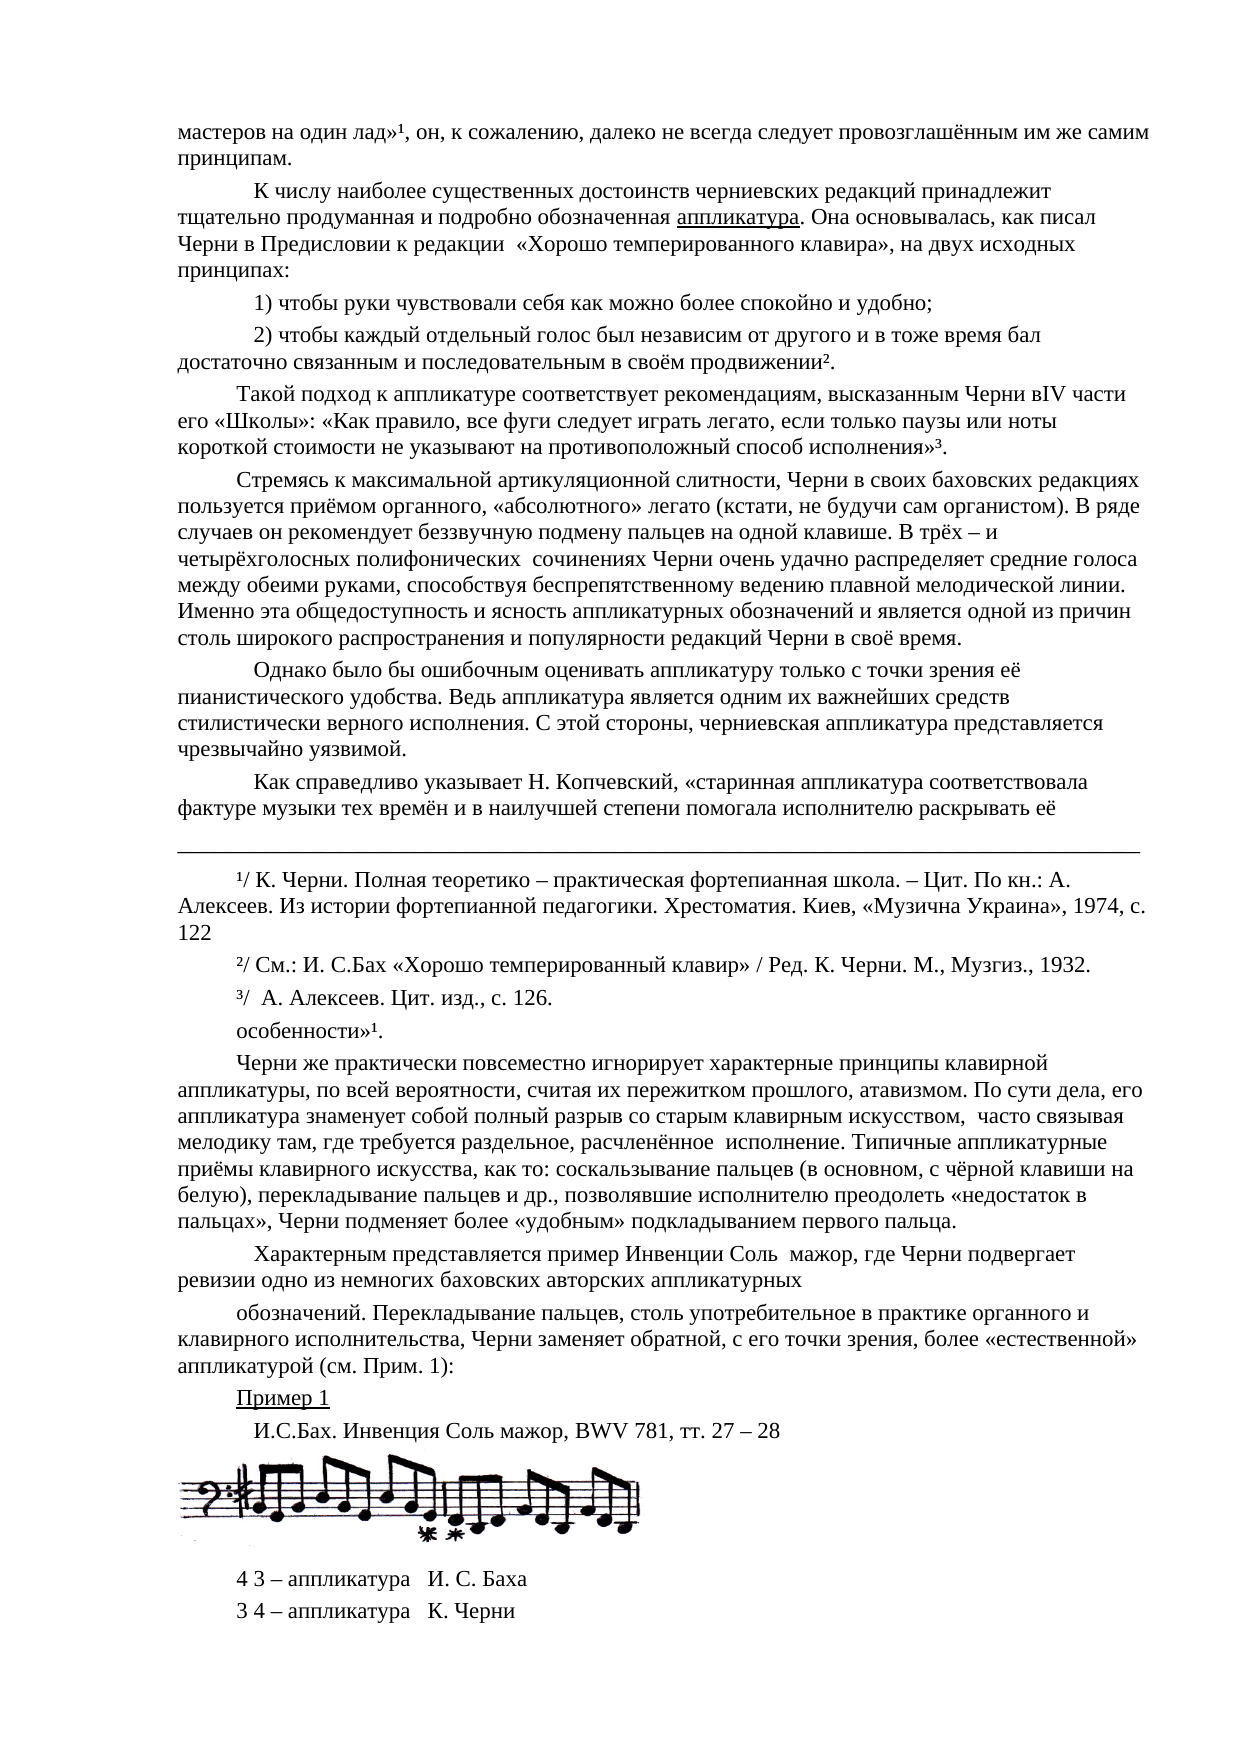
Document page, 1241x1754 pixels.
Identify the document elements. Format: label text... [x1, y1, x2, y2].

text И.С.Бах. Инвенция Соль мажор, BWV 781, тт. 27 – 28 [177, 1417, 1152, 1443]
text ¹/ К. Черни. Полная теоретико – практическая фортепианная школа. – Цит. По кн.: А. Алексеев. Из истории фортепианной педагогики. Хрестоматия. Киев, «Музична Украина», 1974, с. 122 [177, 866, 1152, 945]
text Такой подход к аппликатуре соответствует рекомендациям, высказанным Черни вIV части его «Школы»: «Как правило, все фуги следует играть легато, если только паузы или ноты короткой стоимости не указывают на противоположный способ исполнения»³. [177, 380, 1152, 459]
text Характерным представляется пример Инвенции Соль мажор, где Черни подвергает ревизии одно из немногих баховских авторских аппликатурных [177, 1240, 1152, 1293]
text К числу наиболее существенных достоинств черниевских редакций принадлежит тщательно продуманная и подробно обозначенная аппликатура. Она основывалась, как писал Черни в Предисловии к редакции «Хорошо темперированного клавира», на двух исходных принципах: [177, 177, 1152, 282]
text Однако было бы ошибочным оценивать аппликатуру только с точки зрения её пианистического удобства. Ведь аппликатура является одним их важнейших средств стилистически верного исполнения. С этой стороны, черниевская аппликатура представляется чрезвычайно уязвимой. [177, 656, 1152, 762]
picture [177, 1449, 685, 1555]
text 1) чтобы руки чувствовали себя как можно более спокойно и удобно; [177, 289, 1152, 315]
text Как справедливо указывает Н. Копчевский, «старинная аппликатура соответствовала фактуре музыки тех времён и в наилучшей степени помогала исполнителю раскрывать её [177, 768, 1152, 821]
text Черни же практически повсеместно игнорирует характерные принципы клавирной аппликатуры, по всей вероятности, считая их пережитком прошлого, атавизмом. По сути дела, его аппликатура знаменует собой полный разрыв со старым клавирным искусством, часто связывая мелодику там, где требуется раздельное, расчленённое исполнение. Типичные аппликатурные приёмы клавирного искусства, как то: соскальзывание пальцев (в основном, с чёрной клавиши на белую), перекладывание пальцев и др., позволявшие исполнителю преодолеть «недостаток в пальцах», Черни подменяет более «удобным» подкладыванием первого пальца. [177, 1049, 1152, 1234]
text 4 3 – аппликатура И. С. Баха [177, 1565, 1152, 1591]
text Пример 1 [177, 1384, 1152, 1411]
text 3 4 – аппликатура К. Черни [177, 1597, 1152, 1624]
text 2) чтобы каждый отдельный голос был независим от другого и в тоже время бал достаточно связанным и последовательным в своём продвижении². [177, 321, 1152, 374]
text особенности»¹. [177, 1017, 1152, 1043]
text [177, 118, 1152, 171]
text Стремясь к максимальной артикуляционной слитности, Черни в своих баховских редакциях пользуется приёмом органного, «абсолютного» легато (кстати, не будучи сам органистом). В ряде случаев он рекомендует беззвучную подмену пальцев на одной клавише. В трёх – и четырёхголосных полифонических сочинениях Черни очень удачно распределяет средние голоса между обеими руками, способствуя беспрепятственному ведению плавной мелодической линии. Именно эта общедоступность и ясность аппликатурных обозначений и является одной из причин столь широкого распространения и популярности редакций Черни в своё время. [177, 466, 1152, 650]
text ³/ А. Алексеев. Цит. изд., с. 126. [177, 984, 1152, 1011]
text ²/ См.: И. С.Бах «Хорошо темперированный клавир» / Ред. К. Черни. М., Музгиз., 1932. [177, 952, 1152, 978]
text _____________________________________________________________________________ [177, 827, 1152, 856]
text обозначений. Перекладывание пальцев, столь употребительное в практике органного и клавирного исполнительства, Черни заменяет обратной, с его точки зрения, более «естественной» аппликатурой (см. Прим. 1): [177, 1299, 1152, 1378]
